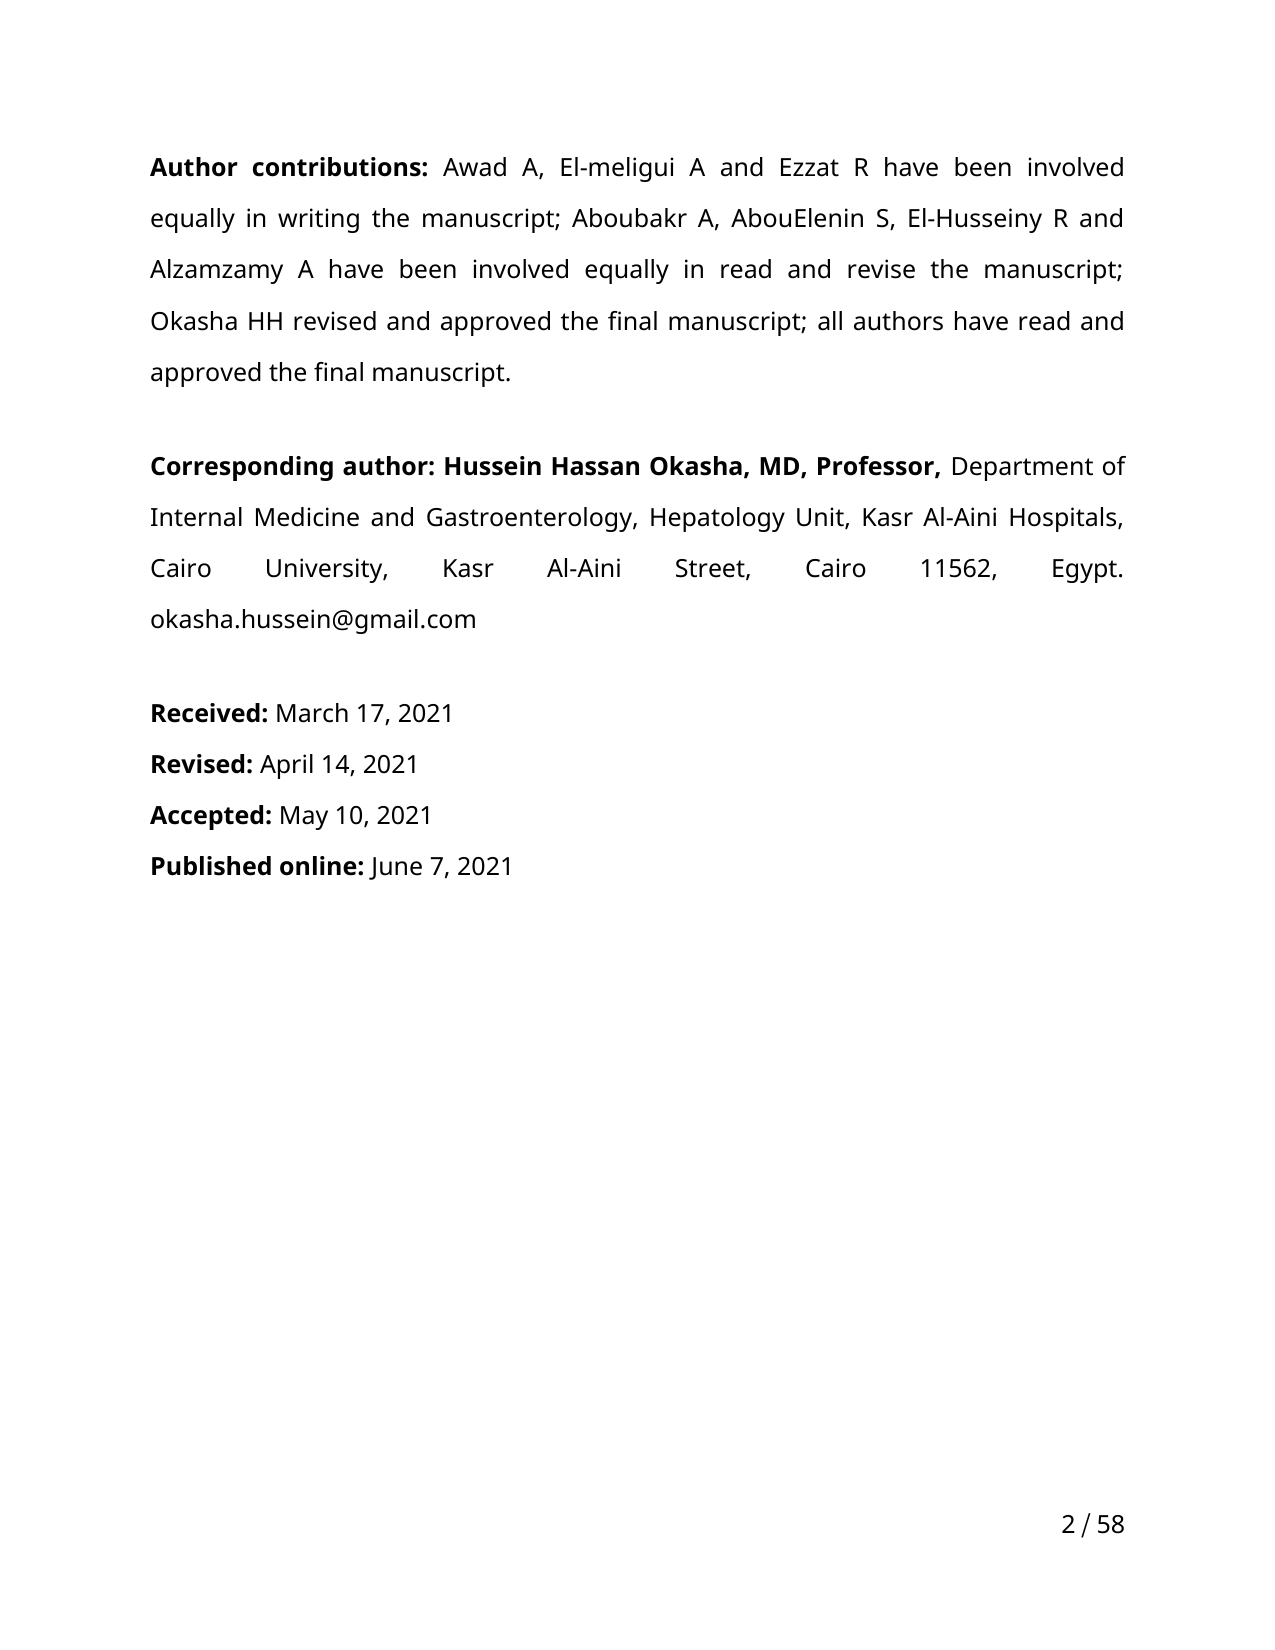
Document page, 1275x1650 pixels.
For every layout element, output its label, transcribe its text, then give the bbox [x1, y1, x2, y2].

text Published online: June 7, 2021 [150, 849, 1125, 883]
text Accepted: May 10, 2021 [150, 798, 1125, 832]
text Received: March 17, 2021 [150, 696, 1125, 730]
text Author contributions: Awad A, El-meligui A and Ezzat R have been involved equally in writing the manuscript; Aboubakr A, AbouElenin S, El-Husseiny R and Alzamzamy A have been involved equally in read and revise the manuscript; Okasha HH revised and approved the final manuscript; all authors have read and approved the final manuscript. [150, 150, 1125, 388]
text Corresponding author: Hussein Hassan Okasha, MD, Professor, Department of Internal Medicine and Gastroenterology, Hepatology Unit, Kasr Al-Aini Hospitals, Cairo University, Kasr Al-Aini Street, Cairo 11562, Egypt. okasha.hussein@gmail.com [150, 448, 1125, 636]
text Revised: April 14, 2021 [150, 747, 1125, 781]
